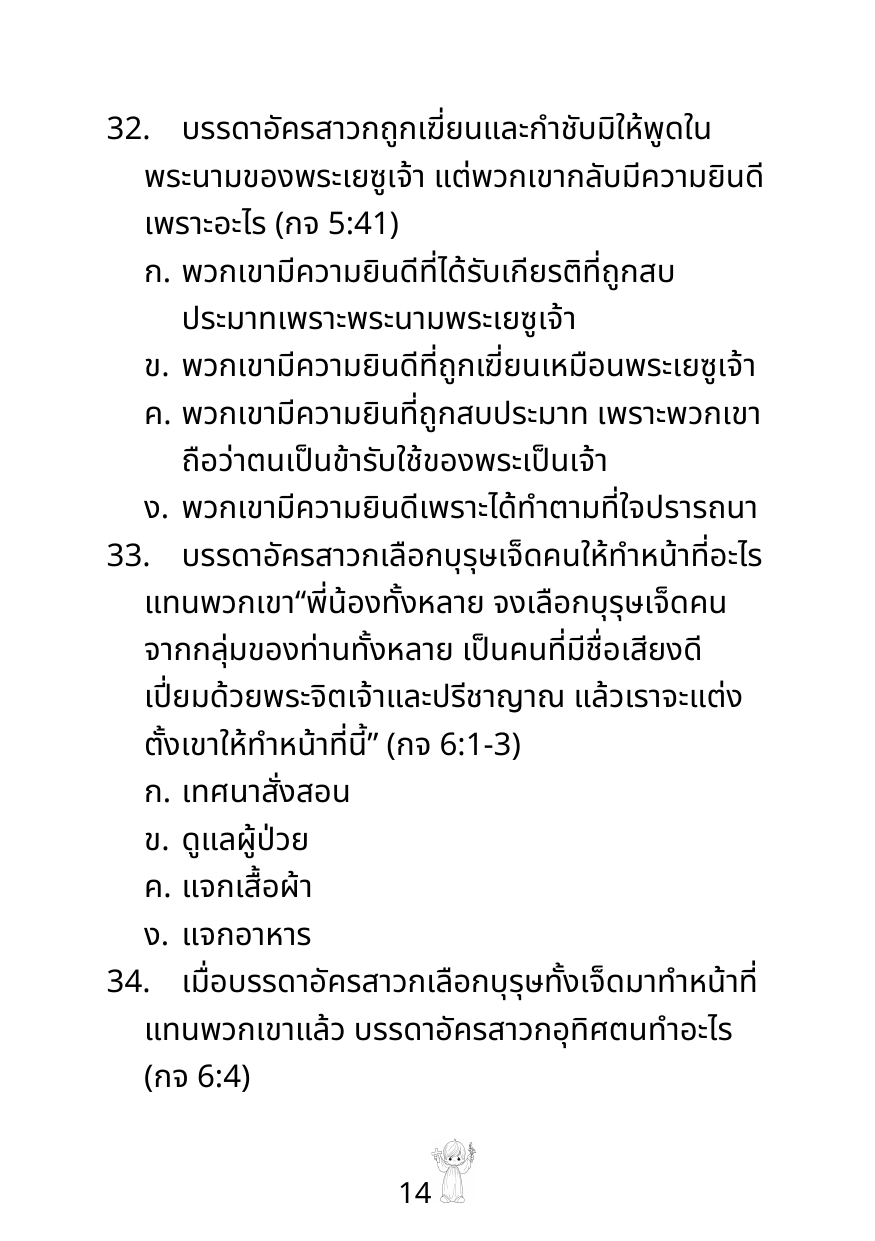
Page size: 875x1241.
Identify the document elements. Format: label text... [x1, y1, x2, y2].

list เมื่อบรรดาอัครสาวกเลือกบุรุษทั้งเจ็ดมาทำหน้าที่แทนพวกเขาแล้ว บรรดาอัครสาวกอุทิศตนทำอะไร (กจ 6:4) [106, 959, 768, 1102]
list พวกเขามีความยินดีที่ได้รับเกียรติที่ถูกสบประมาทเพราะพระนามพระเยซูเจ้า [144, 248, 768, 343]
list แจกอาหาร [144, 912, 768, 959]
list พวกเขามีความยินดีที่ถูกเฆี่ยนเหมือนพระเยซูเจ้า [144, 343, 768, 391]
picture [431, 1138, 477, 1204]
list ดูแลผู้ป่วย [144, 817, 768, 864]
list บรรดาอัครสาวกเลือกบุรุษเจ็ดคนให้ทำหน้าที่อะไรแทนพวกเขา“พี่น้องทั้งหลาย จงเลือกบุรุษเจ็ดคนจากกลุ่มของท่านทั้งหลาย เป็นคนที่มีชื่อเสียงดี เปี่ยมด้วยพระจิตเจ้าและปรีชาญาณ แล้วเราจะแต่งตั้งเขาให้ทำหน้าที่นี้” (กจ 6:1-3) [106, 533, 768, 769]
list แจกเสื้อผ้า [144, 864, 768, 912]
list พวกเขามีความยินที่ถูกสบประมาท เพราะพวกเขาถือว่าตนเป็นข้ารับใช้ของพระเป็นเจ้า [144, 391, 768, 485]
list พวกเขามีความยินดีเพราะได้ทำตามที่ใจปรารถนา [144, 485, 768, 533]
list เทศนาสั่งสอน [144, 769, 768, 817]
list บรรดาอัครสาวกถูกเฆี่ยนและกำชับมิให้พูดในพระนามของพระเยซูเจ้า แต่พวกเขากลับมีความยินดีเพราะอะไร (กจ 5:41) [106, 106, 768, 248]
